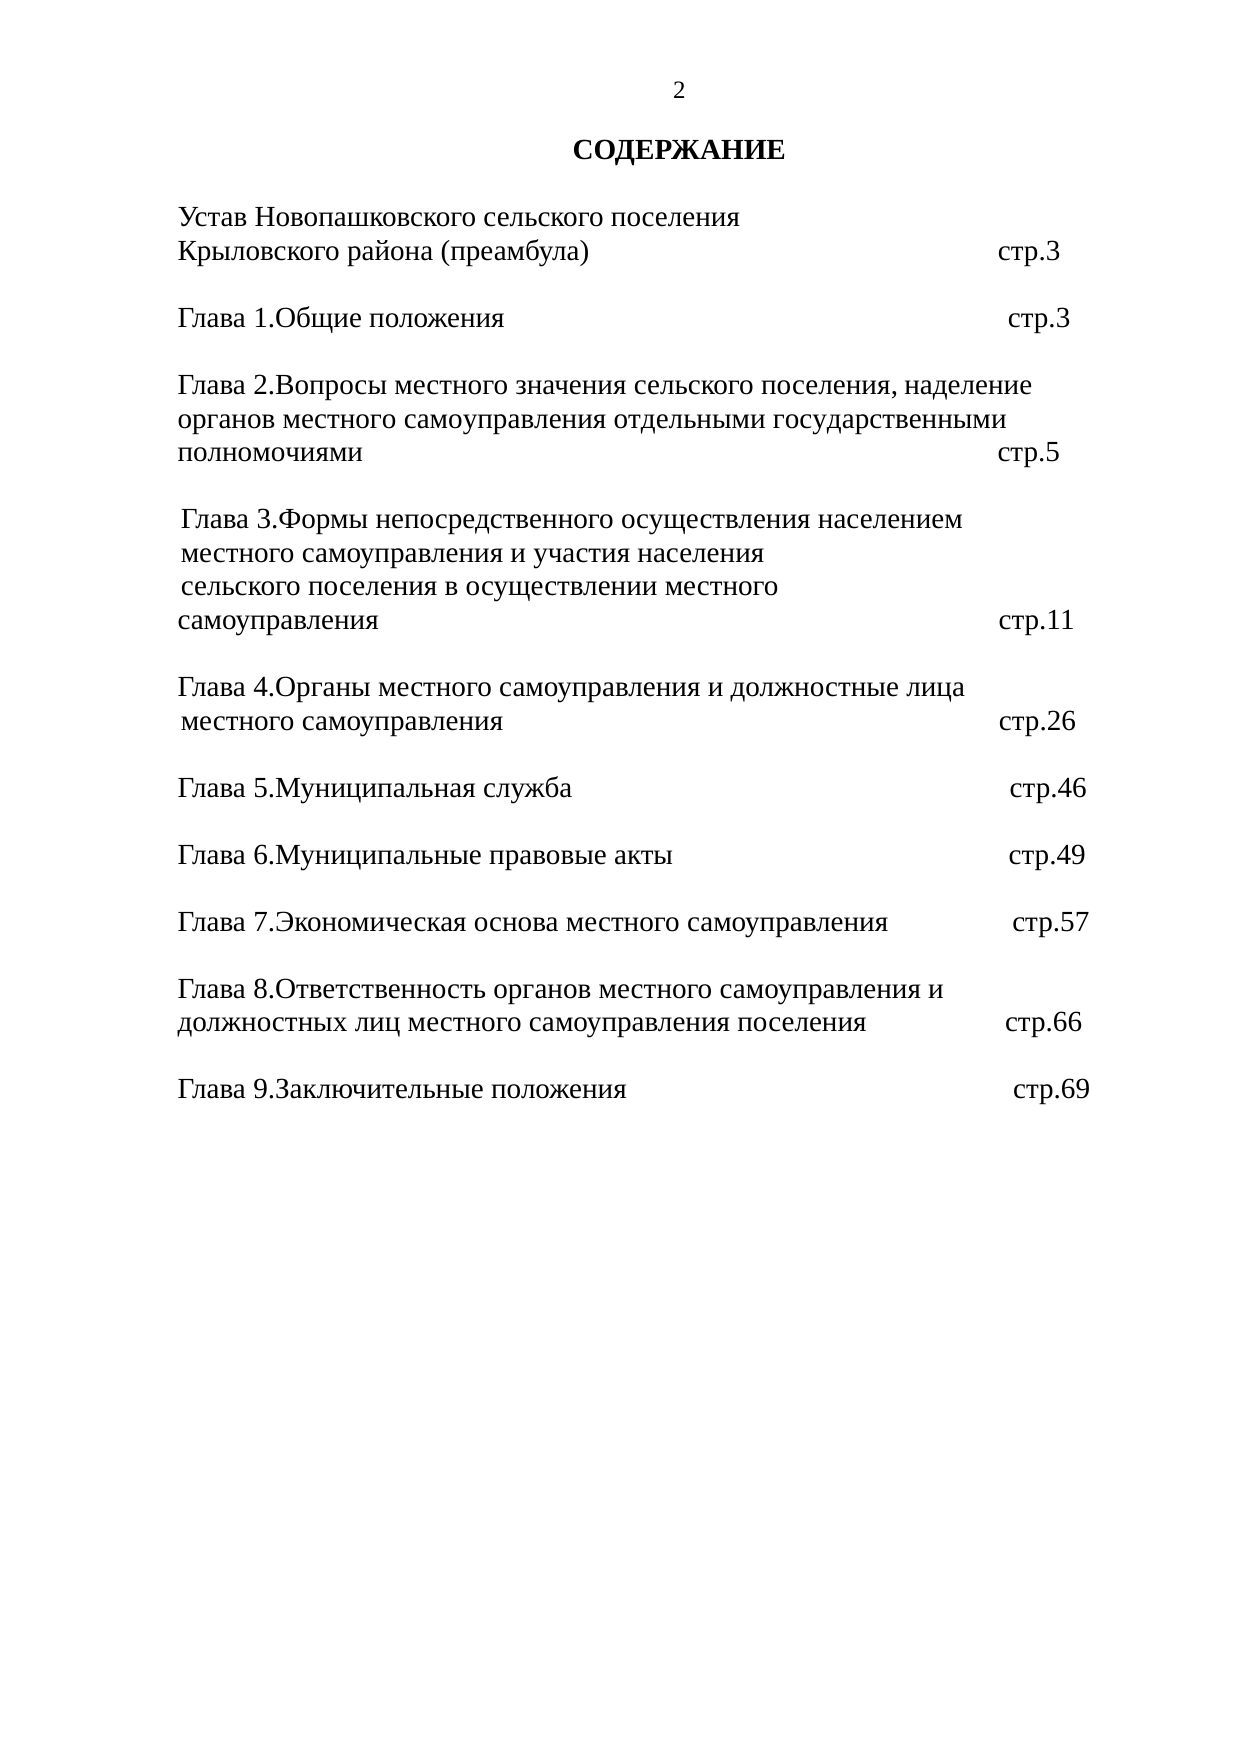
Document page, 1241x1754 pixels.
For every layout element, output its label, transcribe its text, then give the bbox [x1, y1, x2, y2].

table_cell Глава 6.Муниципальные правовые акты стр.49 [177, 837, 1137, 904]
table_cell Глава 4.Органы местного самоуправления и должностные лица местного самоуправления стр.26 [177, 669, 1137, 770]
table_cell Глава 8.Ответственность органов местного самоуправления и должностных лиц местного самоуправления поселения стр.66 [177, 971, 1137, 1072]
table_cell Глава 3.Формы непосредственного осуществления населением местного самоуправления и участия населения сельского поселения в осуществлении местного самоуправления стр.11 [177, 501, 1137, 669]
table_cell Глава 2.Вопросы местного значения сельского поселения, наделение органов местного самоуправления отдельными государственными полномочиями стр.5 [177, 367, 1137, 501]
text СОДЕРЖАНИЕ [177, 132, 1181, 166]
table_cell Глава 5.Муниципальная служба стр.46 [177, 770, 1137, 837]
table_cell Глава 9.Заключительные положения стр.69 [177, 1072, 1137, 1139]
table_header Устав Новопашковского сельского поселения Крыловского района (преамбула) стр.3 [177, 200, 1137, 300]
table_cell Глава 1.Общие положения стр.3 [177, 300, 1137, 367]
table_cell Глава 7.Экономическая основа местного самоуправления стр.57 [177, 904, 1137, 971]
